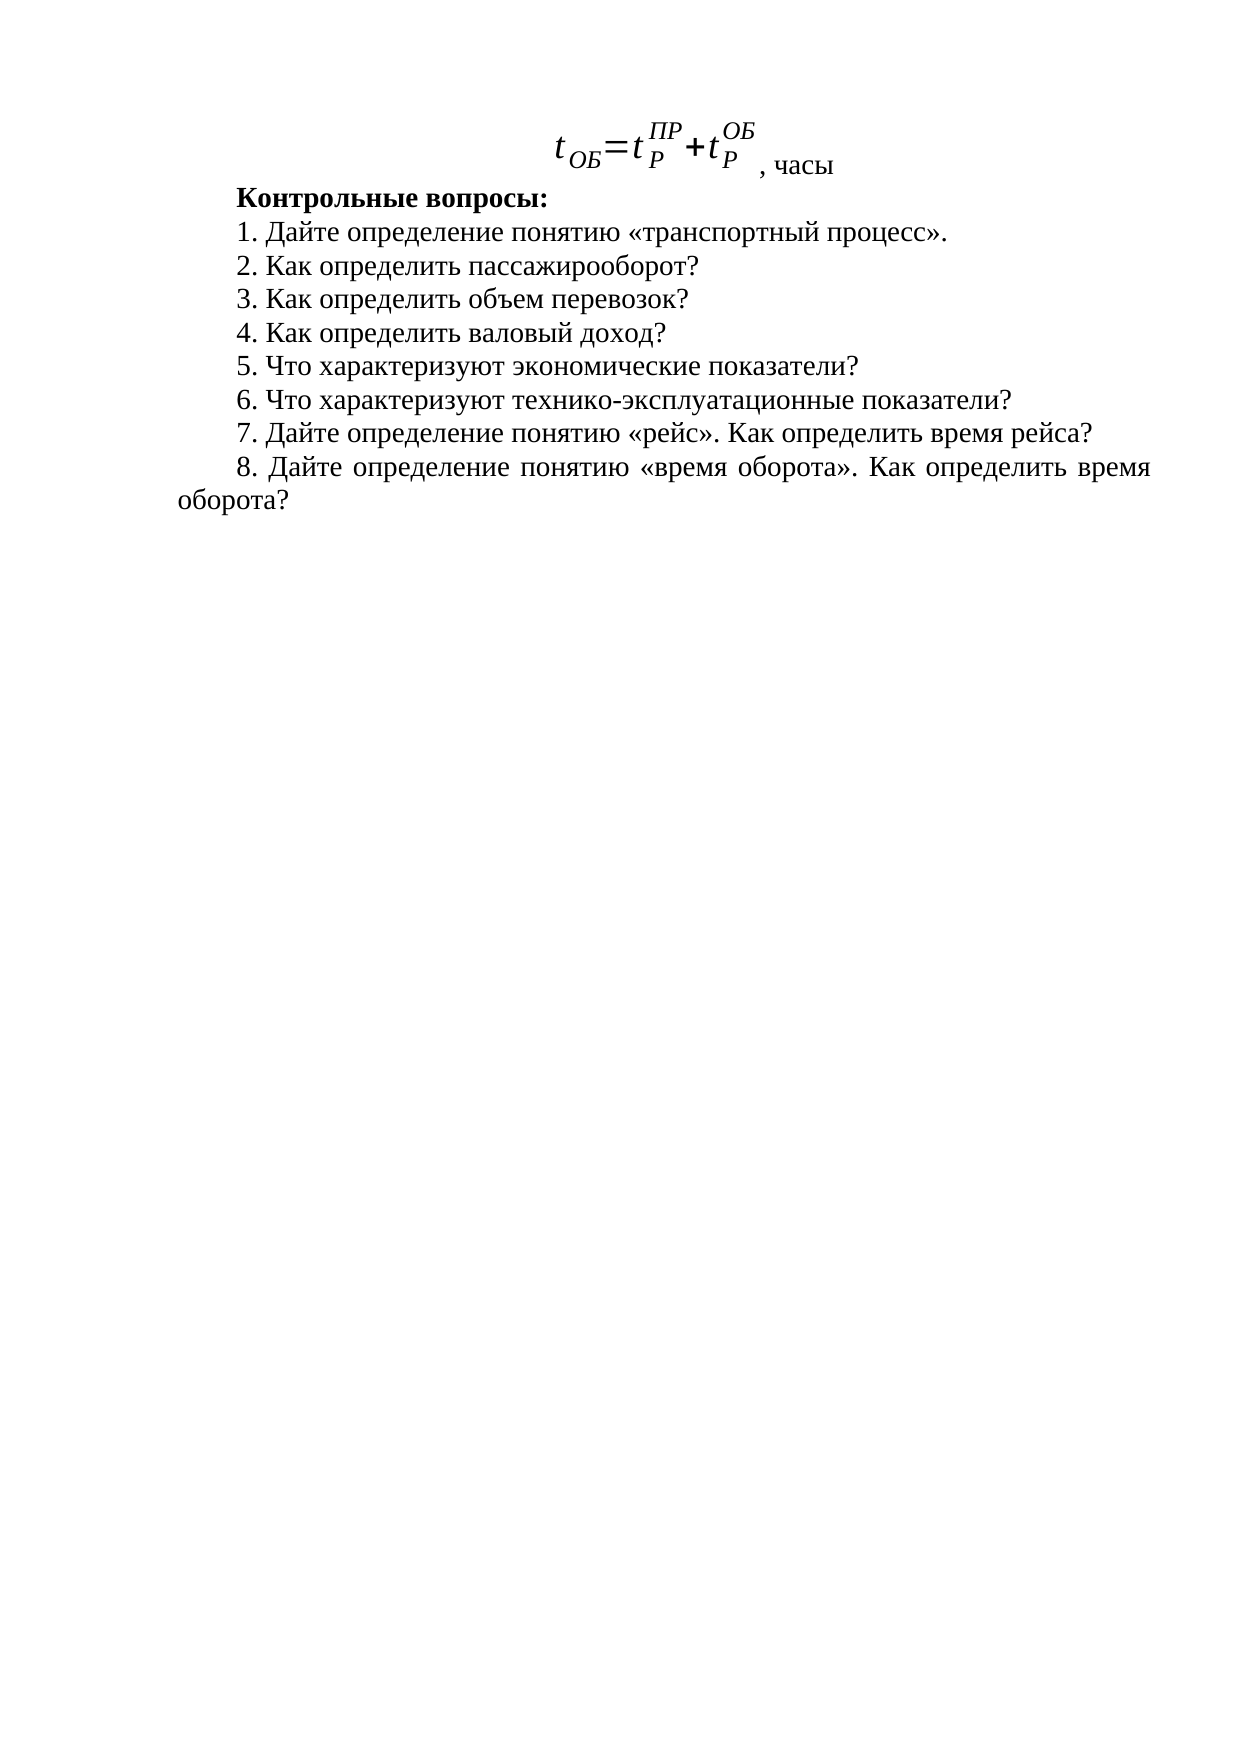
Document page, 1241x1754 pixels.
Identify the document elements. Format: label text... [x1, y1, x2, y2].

text 4. Как определить валовый доход? [177, 315, 1152, 348]
text 6. Что характеризуют технико-эксплуатационные показатели? [177, 382, 1152, 415]
text , часы [177, 118, 1152, 181]
text Контрольные вопросы: [177, 181, 1152, 214]
text 3. Как определить объем перевозок? [177, 281, 1152, 315]
text 2. Как определить пассажирооборот? [177, 248, 1152, 281]
text 5. Что характеризуют экономические показатели? [177, 348, 1152, 382]
text 8. Дайте определение понятию «время оборота». Как определить время оборота? [177, 449, 1152, 516]
text 1. Дайте определение понятию «транспортный процесс». [177, 214, 1152, 248]
text 7. Дайте определение понятию «рейс». Как определить время рейса? [177, 415, 1152, 449]
